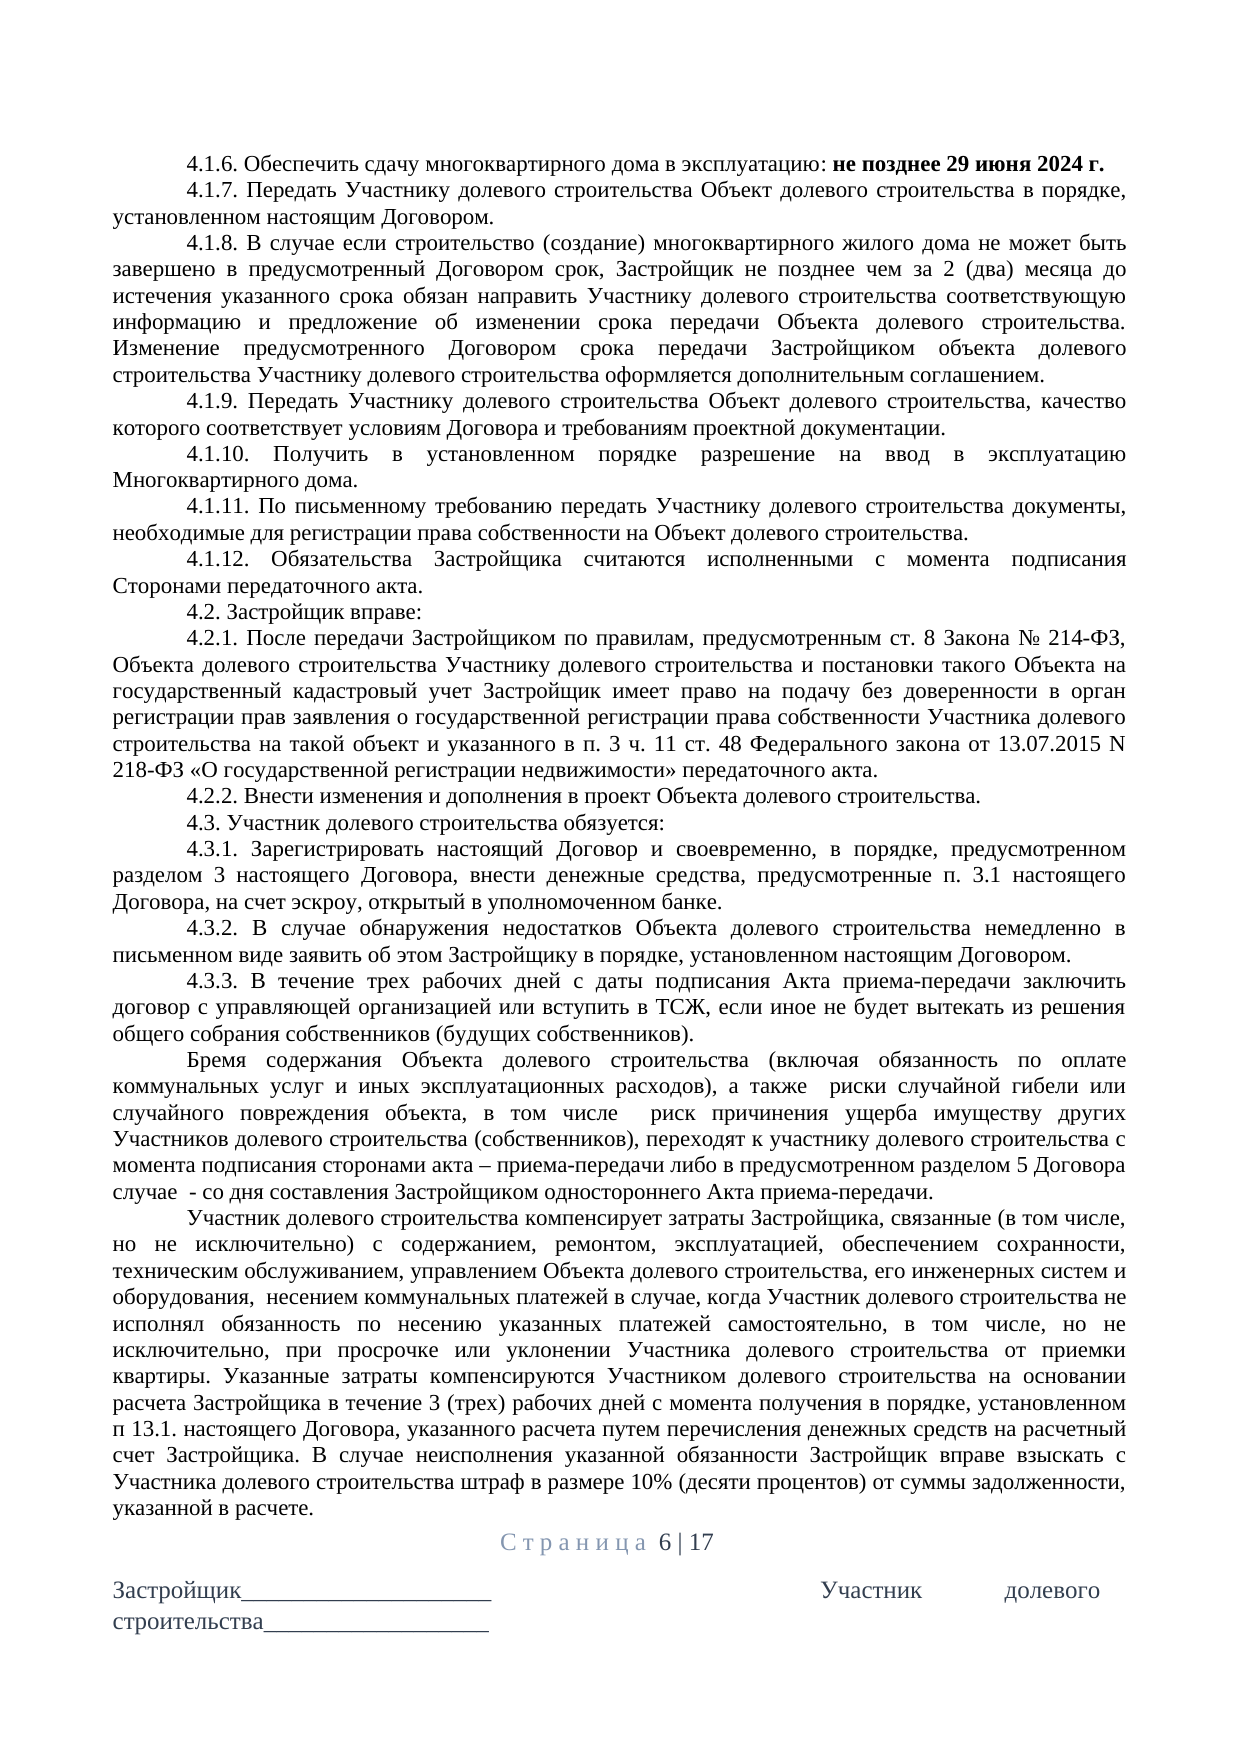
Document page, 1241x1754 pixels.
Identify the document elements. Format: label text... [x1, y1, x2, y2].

text 4.1.12. Обязательства Застройщика считаются исполненными с момента подписания Сторонами передаточного акта. [112, 545, 1128, 598]
text 4.3.1. Зарегистрировать настоящий Договор и своевременно, в порядке, предусмотренном разделом 3 настоящего Договора, внести денежные средства, предусмотренные п. 3.1 настоящего Договора, на счет эскроу, открытый в уполномоченном банке. [112, 835, 1128, 914]
text 4.1.6. Обеспечить сдачу многоквартирного дома в эксплуатацию: не позднее 29 июня 2024 г. [112, 150, 1128, 176]
text 4.1.7. Передать Участнику долевого строительства Объект долевого строительства в порядке, установленном настоящим Договором. [112, 176, 1128, 229]
text Участник долевого строительства компенсирует затраты Застройщика, связанные (в том числе, но не исключительно) с содержанием, ремонтом, эксплуатацией, обеспечением сохранности, техническим обслуживанием, управлением Объекта долевого строительства, его инженерных систем и оборудования, несением коммунальных платежей в случае, когда Участник долевого строительства не исполнял обязанность по несению указанных платежей самостоятельно, в том числе, но не исключительно, при просрочке или уклонении Участника долевого строительства от приемки квартиры. Указанные затраты компенсируются Участником долевого строительства на основании расчета Застройщика в течение 3 (трех) рабочих дней с момента получения в порядке, установленном п 13.1. настоящего Договора, указанного расчета путем перечисления денежных средств на расчетный счет Застройщика. В случае неисполнения указанной обязанности Застройщик вправе взыскать с Участника долевого строительства штраф в размере 10% (десяти процентов) от суммы задолженности, указанной в расчете. [112, 1204, 1128, 1520]
text 4.1.11. По письменному требованию передать Участнику долевого строительства документы, необходимые для регистрации права собственности на Объект долевого строительства. [112, 493, 1128, 545]
text 4.1.9. Передать Участнику долевого строительства Объект долевого строительства, качество которого соответствует условиям Договора и требованиям проектной документации. [112, 387, 1128, 440]
text Бремя содержания Объекта долевого строительства (включая обязанность по оплате коммунальных услуг и иных эксплуатационных расходов), а также риски случайной гибели или случайного повреждения объекта, в том числе риск причинения ущерба имуществу других Участников долевого строительства (собственников), переходят к участнику долевого строительства с момента подписания сторонами акта – приема-передачи либо в предусмотренном разделом 5 Договора случае - со дня составления Застройщиком одностороннего Акта приема-передачи. [112, 1046, 1128, 1204]
text 4.2. Застройщик вправе: [112, 598, 1128, 624]
text 4.3.2. В случае обнаружения недостатков Объекта долевого строительства немедленно в письменном виде заявить об этом Застройщику в порядке, установленном настоящим Договором. [112, 914, 1128, 967]
text 4.1.10. Получить в установленном порядке разрешение на ввод в эксплуатацию Многоквартирного дома. [112, 440, 1128, 493]
text 4.1.8. В случае если строительство (создание) многоквартирного жилого дома не может быть завершено в предусмотренный Договором срок, Застройщик не позднее чем за 2 (два) месяца до истечения указанного срока обязан направить Участнику долевого строительства соответствующую информацию и предложение об изменении срока передачи Объекта долевого строительства. Изменение предусмотренного Договором срока передачи Застройщиком объекта долевого строительства Участнику долевого строительства оформляется дополнительным соглашением. [112, 229, 1128, 387]
text 4.3. Участник долевого строительства обязуется: [112, 809, 1128, 835]
text 4.2.2. Внести изменения и дополнения в проект Объекта долевого строительства. [112, 782, 1128, 809]
text 4.2.1. После передачи Застройщиком по правилам, предусмотренным ст. 8 Закона № 214-ФЗ, Объекта долевого строительства Участнику долевого строительства и постановки такого Объекта на государственный кадастровый учет Застройщик имеет право на подачу без доверенности в орган регистрации прав заявления о государственной регистрации права собственности Участника долевого строительства на такой объект и указанного в п. 3 ч. 11 ст. 48 Федерального закона от 13.07.2015 N 218-ФЗ «О государственной регистрации недвижимости» передаточного акта. [112, 624, 1128, 782]
text 4.3.3. В течение трех рабочих дней с даты подписания Акта приема-передачи заключить договор с управляющей организацией или вступить в ТСЖ, если иное не будет вытекать из решения общего собрания собственников (будущих собственников). [112, 967, 1128, 1046]
